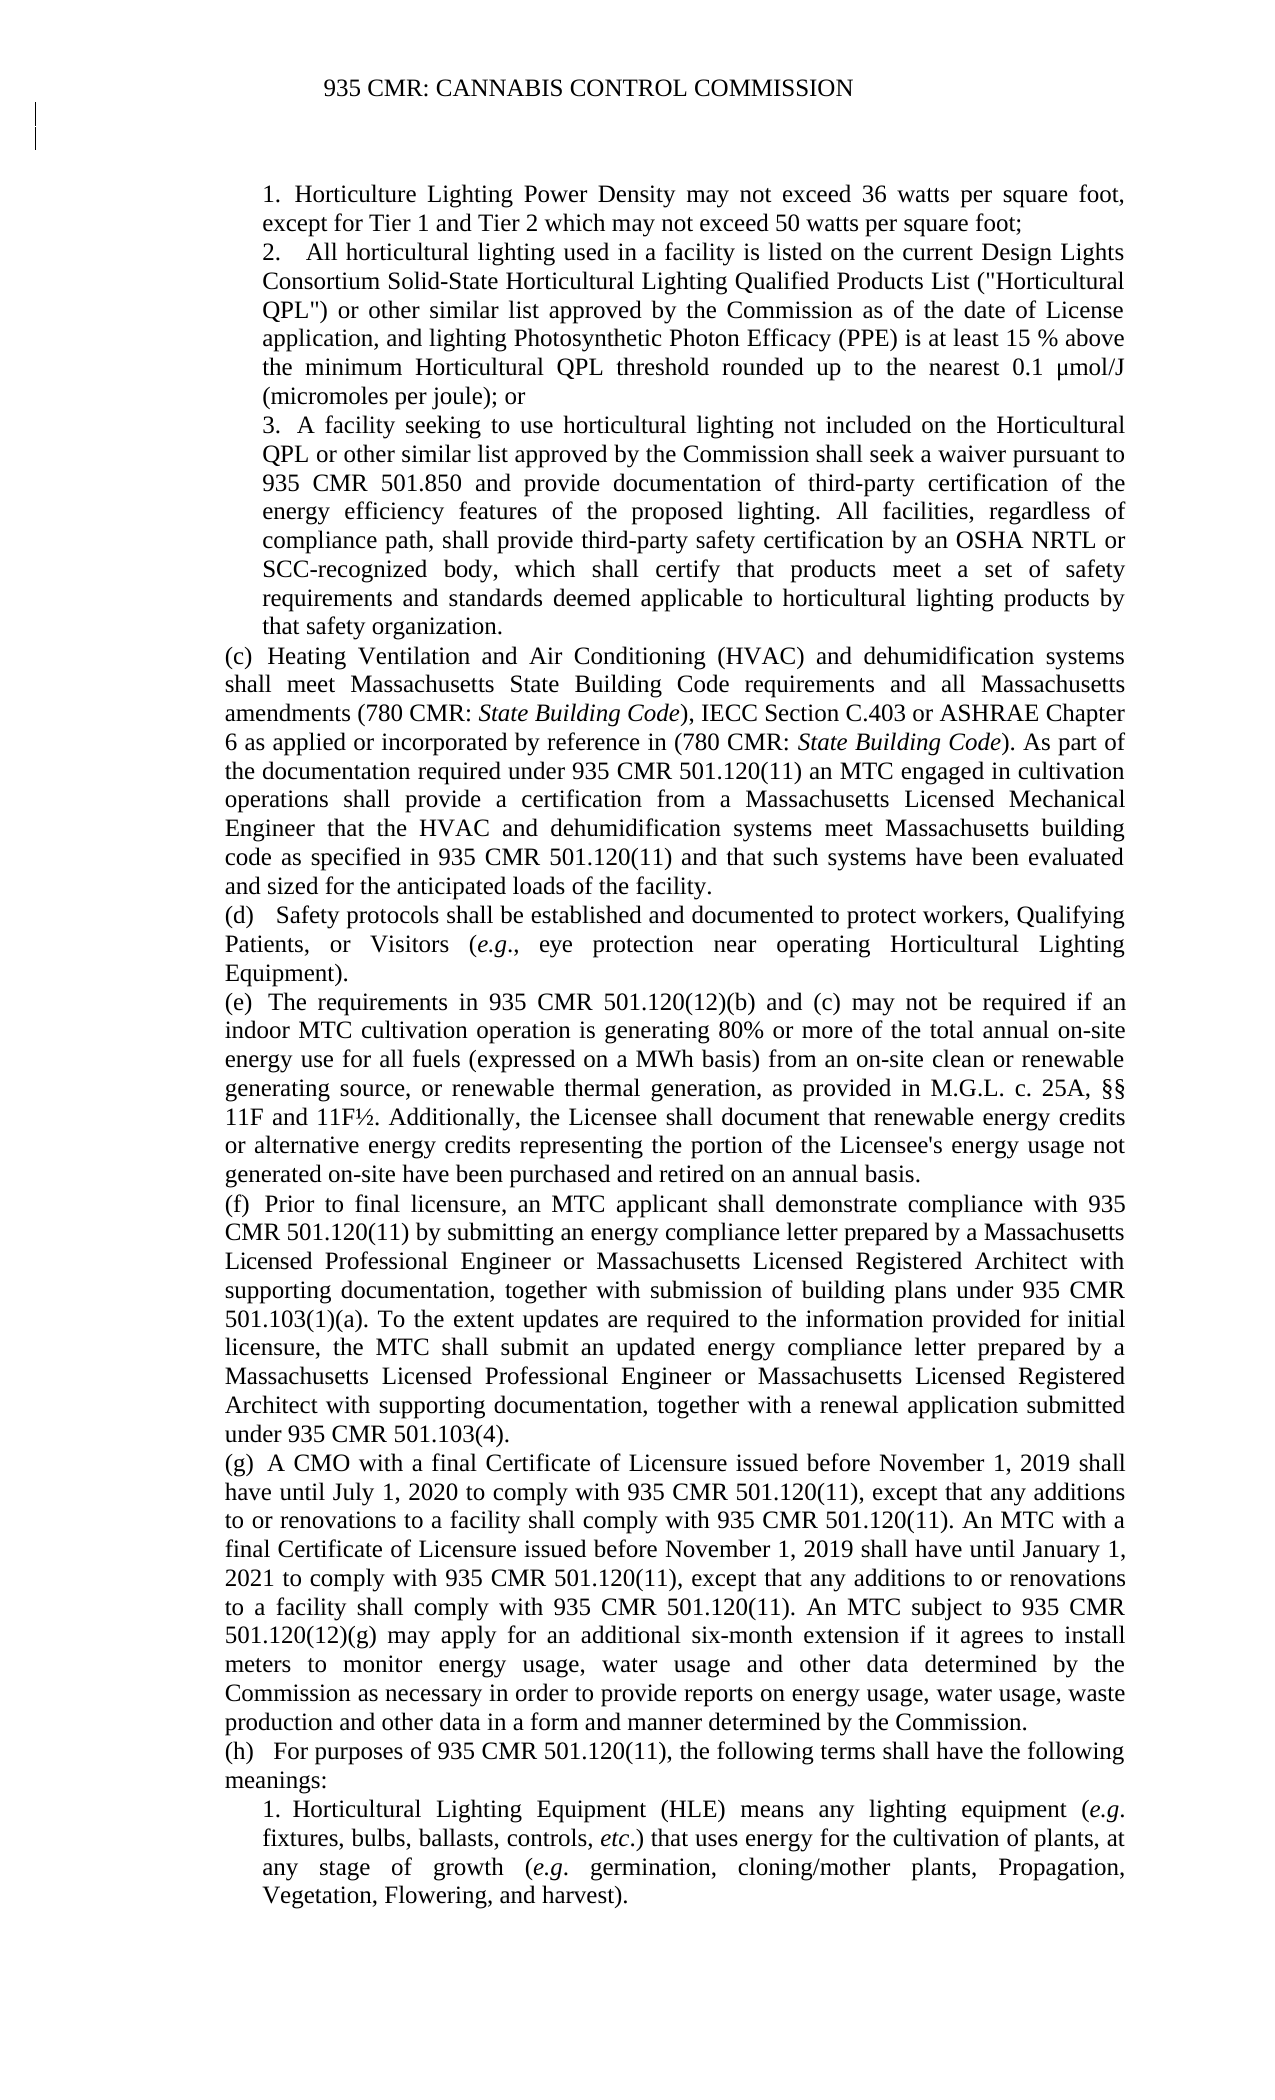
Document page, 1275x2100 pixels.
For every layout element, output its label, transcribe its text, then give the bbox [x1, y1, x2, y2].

list All horticultural lighting used in a facility is listed on the current Design Lights Consortium Solid-State Horticultural Lighting Qualified Products List ("Horticultural QPL") or other similar list approved by the Commission as of the date of License application, and lighting Photosynthetic Photon Efficacy (PPE) is at least 15 % above the minimum Horticultural QPL threshold rounded up to the nearest 0.1 μmol/J (micromoles per joule); or [262, 237, 1125, 410]
list Prior to final licensure, an MTC applicant shall demonstrate compliance with 935 CMR 501.120(11) by submitting an energy compliance letter prepared by a Massachusetts Licensed Professional Engineer or Massachusetts Licensed Registered Architect with supporting documentation, together with submission of building plans under 935 CMR 501.103(1)(a). To the extent updates are required to the information provided for initial licensure, the MTC shall submit an updated energy compliance letter prepared by a Massachusetts Licensed Professional Engineer or Massachusetts Licensed Registered Architect with supporting documentation, together with a renewal application submitted under 935 CMR 501.103(4). [224, 1189, 1126, 1447]
list For purposes of 935 CMR 501.120(11), the following terms shall have the following meanings: [224, 1736, 1126, 1794]
list Horticultural Lighting Equipment (HLE) means any lighting equipment (e.g. fixtures, bulbs, ballasts, controls, etc.) that uses energy for the cultivation of plants, at any stage of growth (e.g. germination, cloning/mother plants, Propagation, Vegetation, Flowering, and harvest). [262, 1794, 1125, 1909]
list Safety protocols shall be established and documented to protect workers, Qualifying Patients, or Visitors (e.g., eye protection near operating Horticultural Lighting Equipment). [224, 900, 1126, 987]
list The requirements in 935 CMR 501.120(12)(b) and (c) may not be required if an indoor MTC cultivation operation is generating 80% or more of the total annual on-site energy use for all fuels (expressed on a MWh basis) from an on-site clean or renewable generating source, or renewable thermal generation, as provided in M.G.L. c. 25A, §§ 11F and 11F½. Additionally, the Licensee shall document that renewable energy credits or alternative energy credits representing the portion of the Licensee's energy usage not generated on-site have been purchased and retired on an annual basis. [224, 987, 1126, 1188]
list A facility seeking to use horticultural lighting not included on the Horticultural QPL or other similar list approved by the Commission shall seek a waiver pursuant to 935 CMR 501.850 and provide documentation of third-party certification of the energy efficiency features of the proposed lighting. All facilities, regardless of compliance path, shall provide third-party safety certification by an OSHA NRTL or SCC-recognized body, which shall certify that products meet a set of safety requirements and standards deemed applicable to horticultural lighting products by that safety organization. [262, 410, 1126, 640]
list Heating Ventilation and Air Conditioning (HVAC) and dehumidification systems shall meet Massachusetts State Building Code requirements and all Massachusetts amendments (780 CMR: State Building Code), IECC Section C.403 or ASHRAE Chapter 6 as applied or incorporated by reference in (780 CMR: State Building Code). As part of the documentation required under 935 CMR 501.120(11) an MTC engaged in cultivation operations shall provide a certification from a Massachusetts Licensed Mechanical Engineer that the HVAC and dehumidification systems meet Massachusetts building code as specified in 935 CMR 501.120(11) and that such systems have been evaluated and sized for the anticipated loads of the facility. [224, 641, 1125, 899]
list Horticulture Lighting Power Density may not exceed 36 watts per square foot, except for Tier 1 and Tier 2 which may not exceed 50 watts per square foot; [262, 179, 1125, 237]
list A CMO with a final Certificate of Licensure issued before November 1, 2019 shall have until July 1, 2020 to comply with 935 CMR 501.120(11), except that any additions to or renovations to a facility shall comply with 935 CMR 501.120(11). An MTC with a final Certificate of Licensure issued before November 1, 2019 shall have until January 1, 2021 to comply with 935 CMR 501.120(11), except that any additions to or renovations to a facility shall comply with 935 CMR 501.120(11). An MTC subject to 935 CMR 501.120(12)(g) may apply for an additional six-month extension if it agrees to install meters to monitor energy usage, water usage and other data determined by the Commission as necessary in order to provide reports on energy usage, water usage, waste production and other data in a form and manner determined by the Commission. [224, 1448, 1126, 1736]
